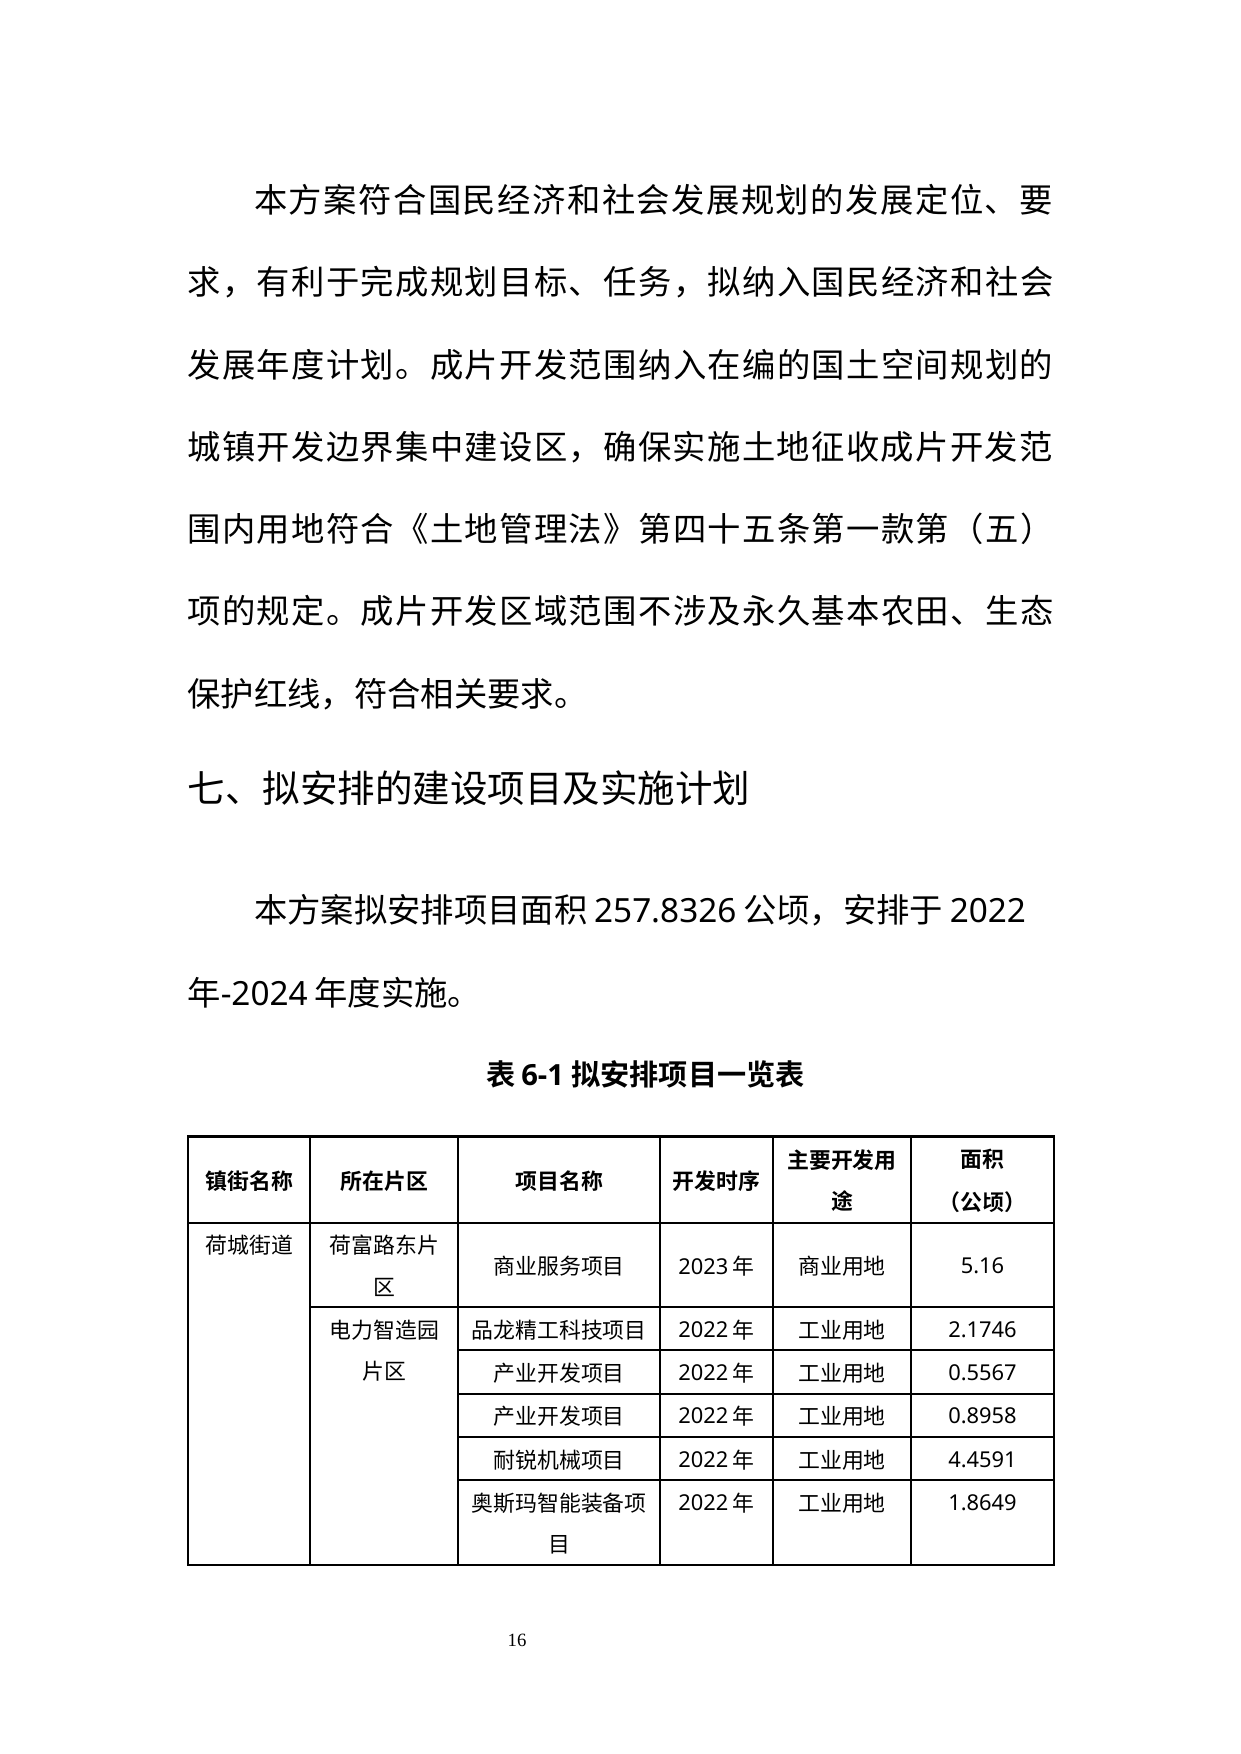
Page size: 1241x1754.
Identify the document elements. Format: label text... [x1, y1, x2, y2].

table_cell 耐锐机械项目 [459, 1438, 659, 1479]
table_cell （公顷） [912, 1179, 1053, 1222]
table_cell 2.1746 [912, 1308, 1053, 1349]
table_cell 1.8649 [912, 1481, 1053, 1563]
text 表6-1 拟安排项目一览表 [187, 1032, 1053, 1114]
table_cell 产业开发项目 [459, 1395, 659, 1436]
table_cell 产业开发项目 [459, 1351, 659, 1393]
table_cell 荷富路东片区 [311, 1224, 457, 1306]
table_cell 工业用地 [774, 1308, 910, 1349]
table_cell 工业用地 [774, 1351, 910, 1393]
table_cell 工业用地 [774, 1395, 910, 1436]
table_cell 荷城街道 [189, 1224, 309, 1563]
table_cell 品龙精工科技项目 [459, 1308, 659, 1349]
table_cell 工业用地 [774, 1481, 910, 1563]
table_header 开发时序 [661, 1138, 772, 1222]
table_header 面积 [912, 1138, 1053, 1178]
list 本方案拟安排项目面积257.8326公顷，安排于2022年-2024年度实施。 [187, 867, 1053, 1032]
table_cell 4.4591 [912, 1438, 1053, 1479]
table_header 主要开发用途 [774, 1138, 910, 1222]
table_cell 2022年 [661, 1351, 772, 1393]
table_cell 2022年 [661, 1481, 772, 1563]
table_cell 2022年 [661, 1438, 772, 1479]
table_cell 工业用地 [774, 1438, 910, 1479]
table_cell 0.8958 [912, 1395, 1053, 1436]
table_cell 电力智造园片区 [311, 1308, 457, 1563]
table_cell 2023年 [661, 1224, 772, 1306]
table_cell 商业用地 [774, 1224, 910, 1306]
table_header 所在片区 [311, 1138, 457, 1222]
table_cell 0.5567 [912, 1351, 1053, 1393]
table_header 项目名称 [459, 1138, 659, 1222]
table_cell 2022年 [661, 1308, 772, 1349]
table_cell 奥斯玛智能装备项目 [459, 1481, 659, 1563]
table_cell 2022年 [661, 1395, 772, 1436]
table_header 镇街名称 [189, 1138, 309, 1222]
text 本方案符合国民经济和社会发展规划的发展定位、要求，有利于完成规划目标、任务，拟纳入国民经济和社会发展年度计划。成片开发范围纳入在编的国土空间规划的城镇开发边界集中建设区，确保实施土地征收成片开发范围内用地符合《土地管理法》第四十五条第一款第（五）项的规定。成片开发区域范围不涉及永久基本农田、生态保护红线，符合相关要求。 [187, 157, 1053, 733]
table_cell 5.16 [912, 1224, 1053, 1306]
table_cell 商业服务项目 [459, 1224, 659, 1306]
text 七、拟安排的建设项目及实施计划 [187, 745, 1053, 828]
